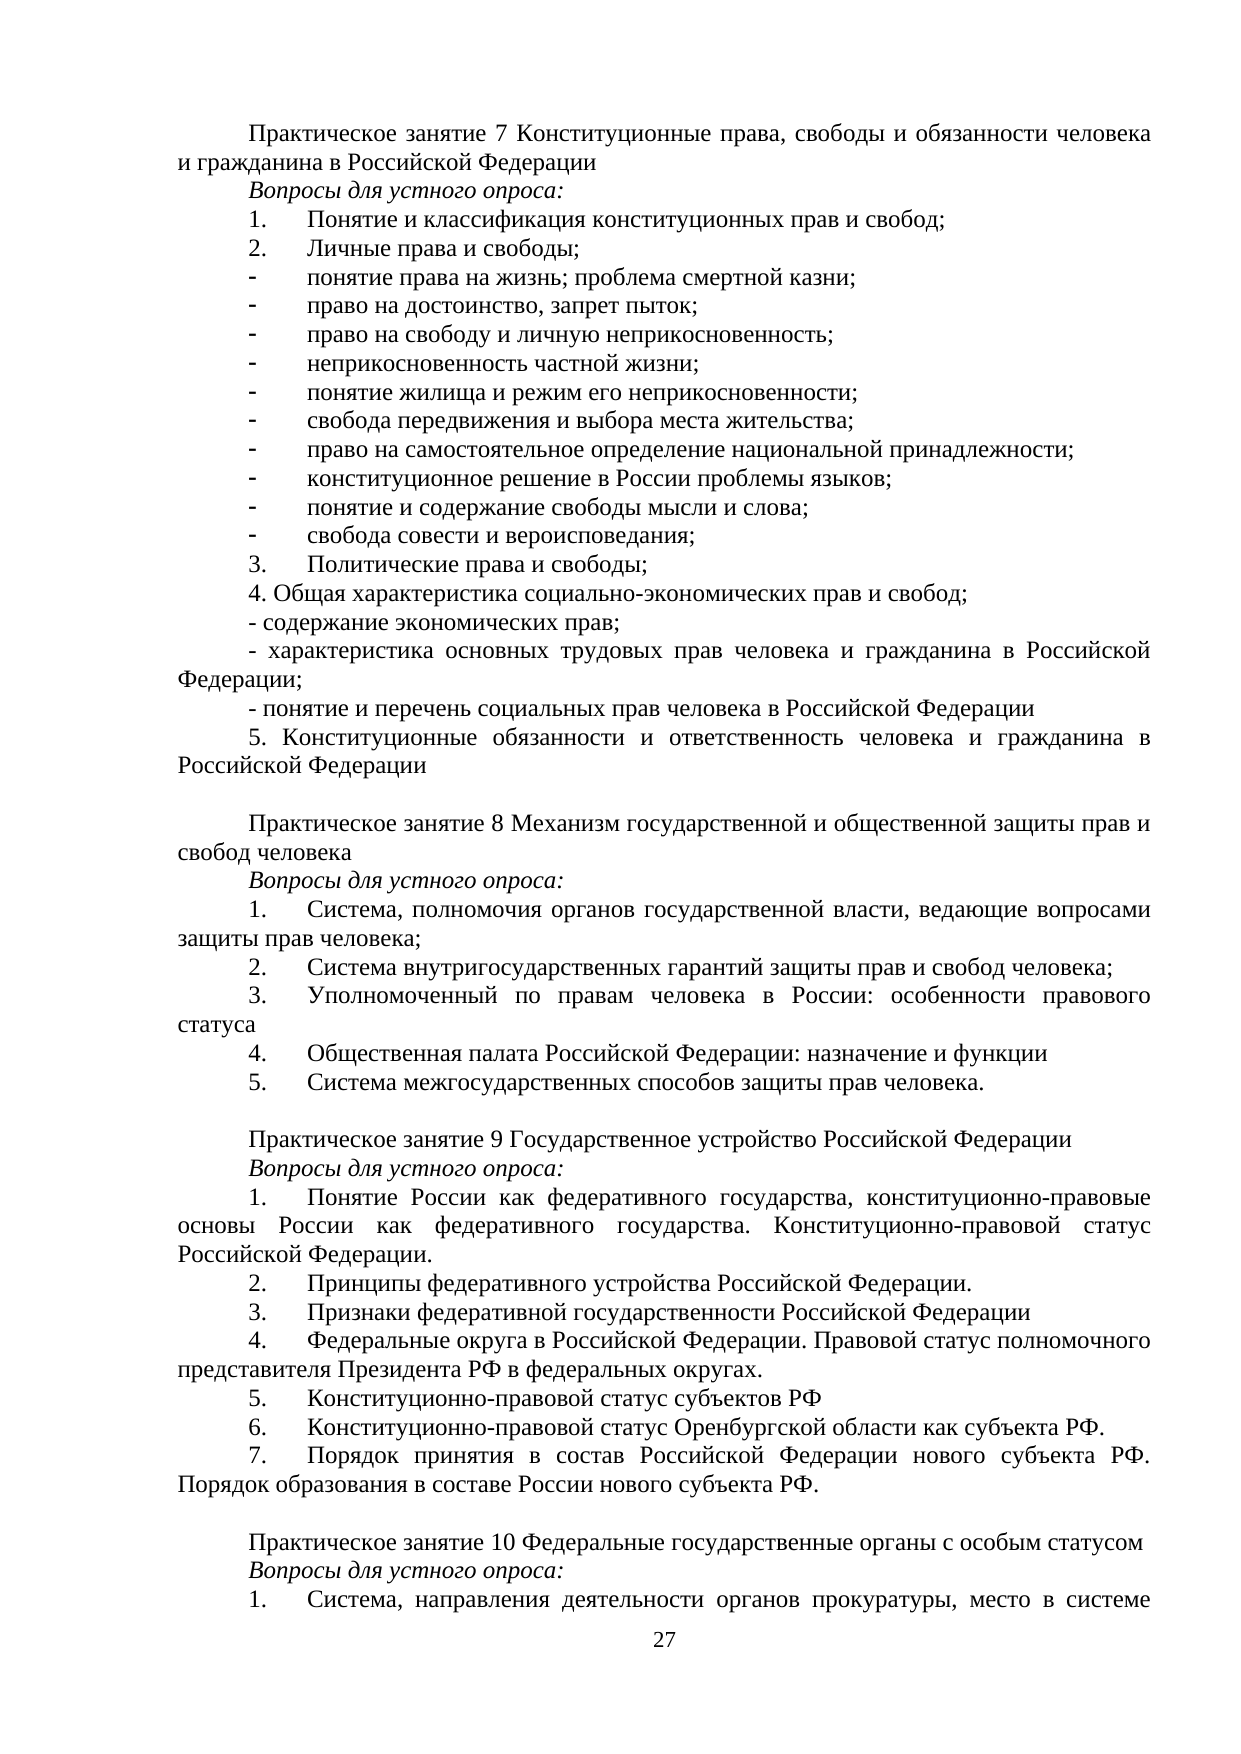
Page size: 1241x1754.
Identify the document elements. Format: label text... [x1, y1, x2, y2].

list Признаки федеративной государственности Российской Федерации [177, 1297, 1152, 1326]
text Вопросы для устного опроса: [177, 1153, 1152, 1182]
list Уполномоченный по правам человека в России: особенности правового статуса [177, 981, 1152, 1038]
list Система, полномочия органов государственной власти, ведающие вопросами защиты прав человека; [177, 894, 1152, 952]
list Политические права и свободы; [177, 549, 1152, 578]
list конституционное решение в России проблемы языков; [177, 463, 1152, 492]
list 4. Общая характеристика социально-экономических прав и свобод; [177, 578, 1152, 607]
list - характеристика основных трудовых прав человека и гражданина в Российской Федерации; [177, 636, 1152, 693]
text 5. Конституционные обязанности и ответственность человека и гражданина в Российской Федерации [177, 722, 1152, 779]
list Система внутригосударственных гарантий защиты прав и свобод человека; [177, 952, 1152, 981]
list Система межгосударственных способов защиты прав человека. [177, 1067, 1152, 1096]
text Практическое занятие 10 Федеральные государственные органы с особым статусом [177, 1527, 1152, 1556]
list Конституционно-правовой статус субъектов РФ [177, 1383, 1152, 1412]
text Вопросы для устного опроса: [177, 1556, 1152, 1584]
list - содержание экономических прав; [177, 607, 1152, 636]
list Понятие и классификация конституционных прав и свобод; [177, 204, 1152, 233]
list Порядок принятия в состав Российской Федерации нового субъекта РФ. Порядок образования в составе России нового субъекта РФ. [177, 1441, 1152, 1498]
text Практическое занятие 9 Государственное устройство Российской Федерации [177, 1124, 1152, 1153]
list право на достоинство, запрет пыток; [177, 291, 1152, 319]
list понятие и содержание свободы мысли и слова; [177, 492, 1152, 521]
list Принципы федеративного устройства Российской Федерации. [177, 1268, 1152, 1297]
list Личные права и свободы; [177, 233, 1152, 262]
list неприкосновенность частной жизни; [177, 348, 1152, 377]
list право на самостоятельное определение национальной принадлежности; [177, 434, 1152, 463]
text Вопросы для устного опроса: [177, 866, 1152, 894]
list Федеральные округа в Российской Федерации. Правовой статус полномочного представителя Президента РФ в федеральных округах. [177, 1326, 1152, 1383]
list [177, 1584, 1152, 1613]
text Вопросы для устного опроса: [177, 176, 1152, 204]
list свобода передвижения и выбора места жительства; [177, 406, 1152, 434]
text Практическое занятие 8 Механизм государственной и общественной защиты прав и свобод человека [177, 808, 1152, 866]
list Общественная палата Российской Федерации: назначение и функции [177, 1038, 1152, 1067]
list свобода совести и вероисповедания; [177, 521, 1152, 549]
list Понятие России как федеративного государства, конституционно-правовые основы России как федеративного государства. Конституционно-правовой статус Российской Федерации. [177, 1182, 1152, 1268]
list право на свободу и личную неприкосновенность; [177, 319, 1152, 348]
list понятие права на жизнь; проблема смертной казни; [177, 262, 1152, 291]
text Практическое занятие 7 Конституционные права, свободы и обязанности человека и гражданина в Российской Федерации [177, 118, 1152, 176]
text - понятие и перечень социальных прав человека в Российской Федерации [177, 693, 1152, 722]
list понятие жилища и режим его неприкосновенности; [177, 377, 1152, 406]
list Конституционно-правовой статус Оренбургской области как субъекта РФ. [177, 1412, 1152, 1441]
